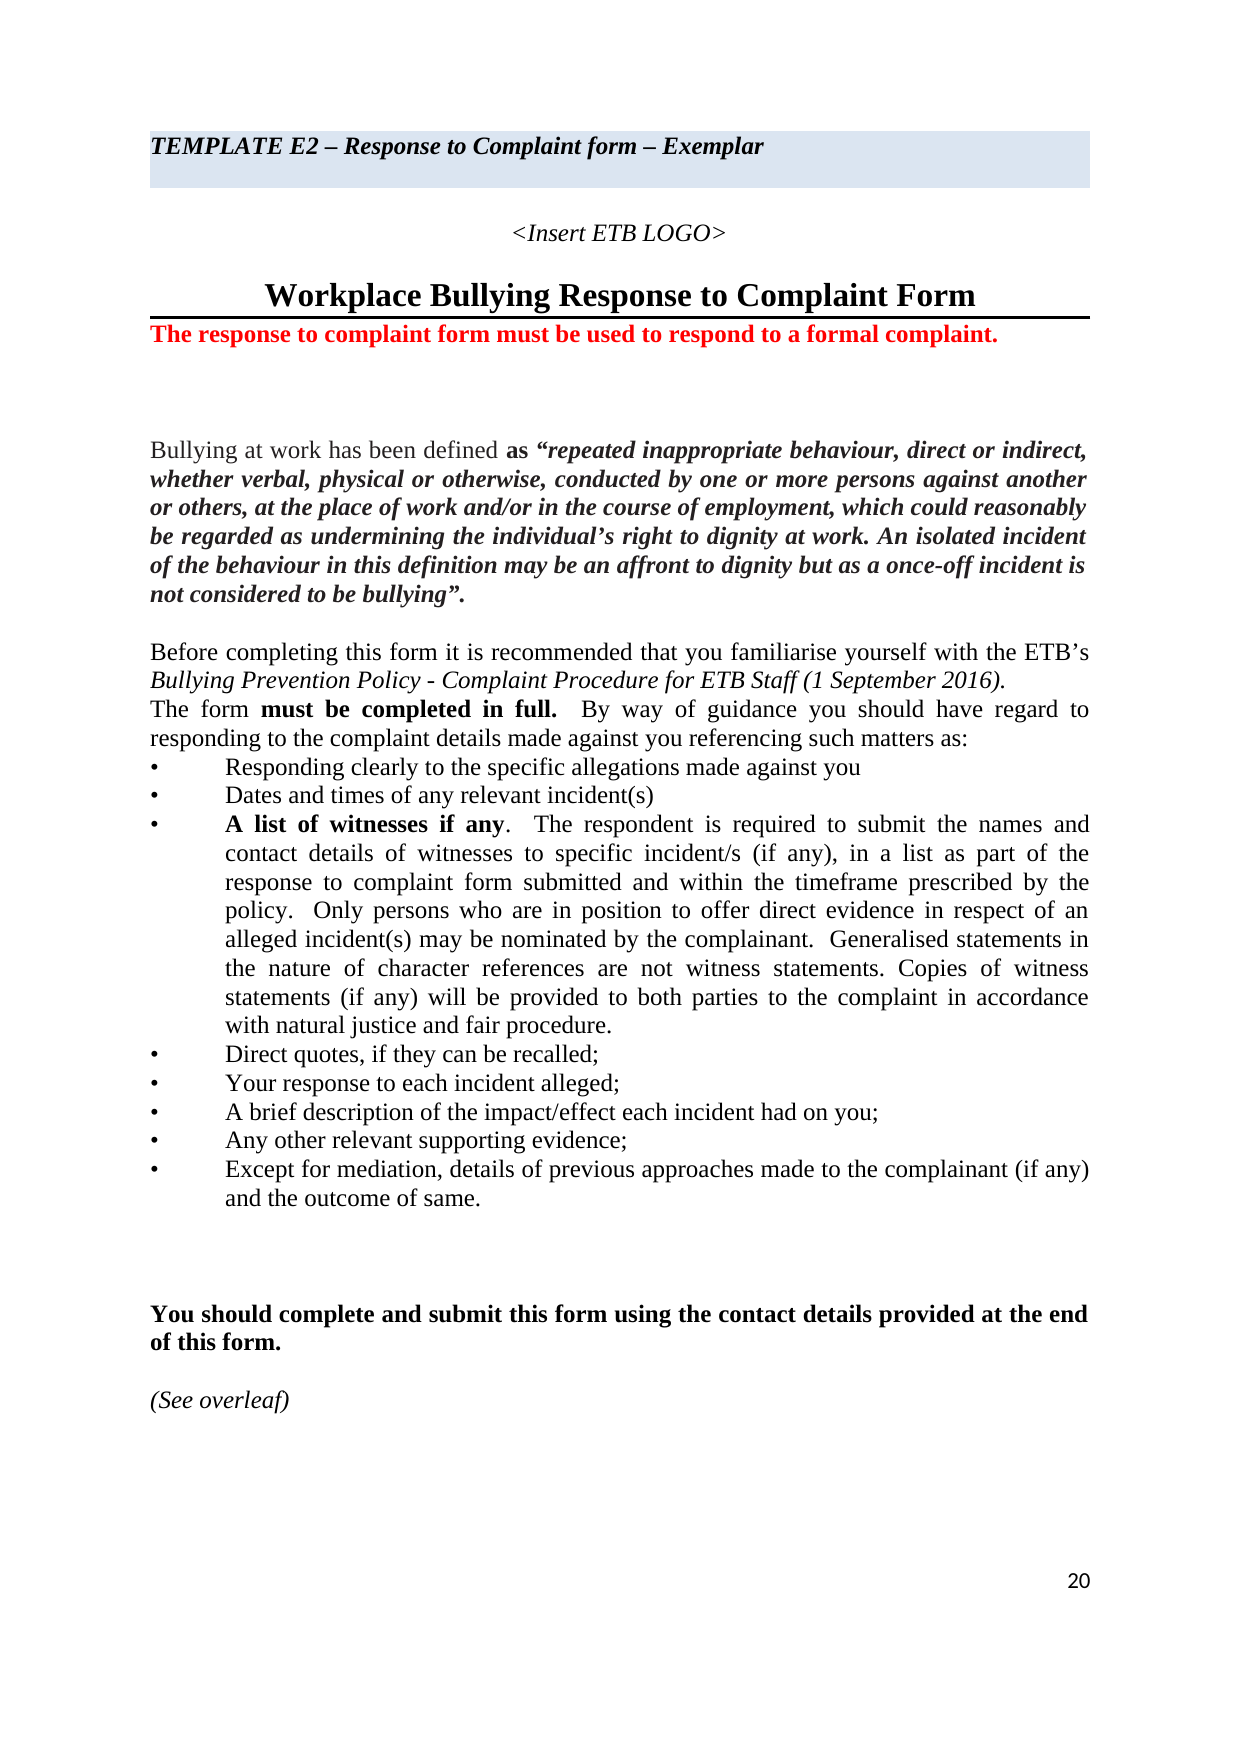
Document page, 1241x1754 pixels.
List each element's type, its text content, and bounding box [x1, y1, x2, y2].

text You should complete and submit this form using the contact details provided at the end of this form. [150, 1299, 1090, 1356]
list TEMPLATE E2 – Response to Complaint form – Exemplar [150, 131, 1090, 160]
text Bullying at work has been defined as “repeated inappropriate behaviour, direct or indirect, whether verbal, physical or otherwise, conducted by one or more persons against another or others, at the place of work and/or in the course of employment, which could reasonably be regarded as undermining the individual’s right to dignity at work. An isolated incident of the behaviour in this definition may be an affront to dignity but as a once-off incident is not considered to be bullying”. [150, 435, 1090, 607]
text • Except for mediation, details of previous approaches made to the complainant (if any) and the outcome of same. [150, 1154, 1090, 1212]
text Before completing this form it is recommended that you familiarise yourself with the ETB’s Bullying Prevention Policy - Complaint Procedure for ETB Staff (1 September 2016). [150, 637, 1090, 694]
text • Your response to each incident alleged; [150, 1068, 1090, 1097]
text • Any other relevant supporting evidence; [150, 1125, 1090, 1154]
text (See overleaf) [150, 1385, 1090, 1414]
text • Direct quotes, if they can be recalled; [150, 1039, 1090, 1068]
text <Insert ETB LOGO> [150, 218, 1090, 246]
text The response to complaint form must be used to respond to a formal complaint. [150, 319, 1090, 348]
text • Dates and times of any relevant incident(s) [150, 780, 1090, 809]
text • A list of witnesses if any. The respondent is required to submit the names and contact details of witnesses to specific incident/s (if any), in a list as part of the response to complaint form submitted and within the timeframe prescribed by the policy. Only persons who are in position to offer direct evidence in respect of an alleged incident(s) may be nominated by the complainant. Generalised statements in the nature of character references are not witness statements. Copies of witness statements (if any) will be provided to both parties to the complaint in accordance with natural justice and fair procedure. [150, 809, 1090, 1039]
text • Responding clearly to the specific allegations made against you [150, 752, 1090, 780]
text The form must be completed in full. By way of guidance you should have regard to responding to the complaint details made against you referencing such matters as: [150, 694, 1090, 752]
text Workplace Bullying Response to Complaint Form [150, 276, 1090, 316]
text • A brief description of the impact/effect each incident had on you; [150, 1097, 1090, 1125]
